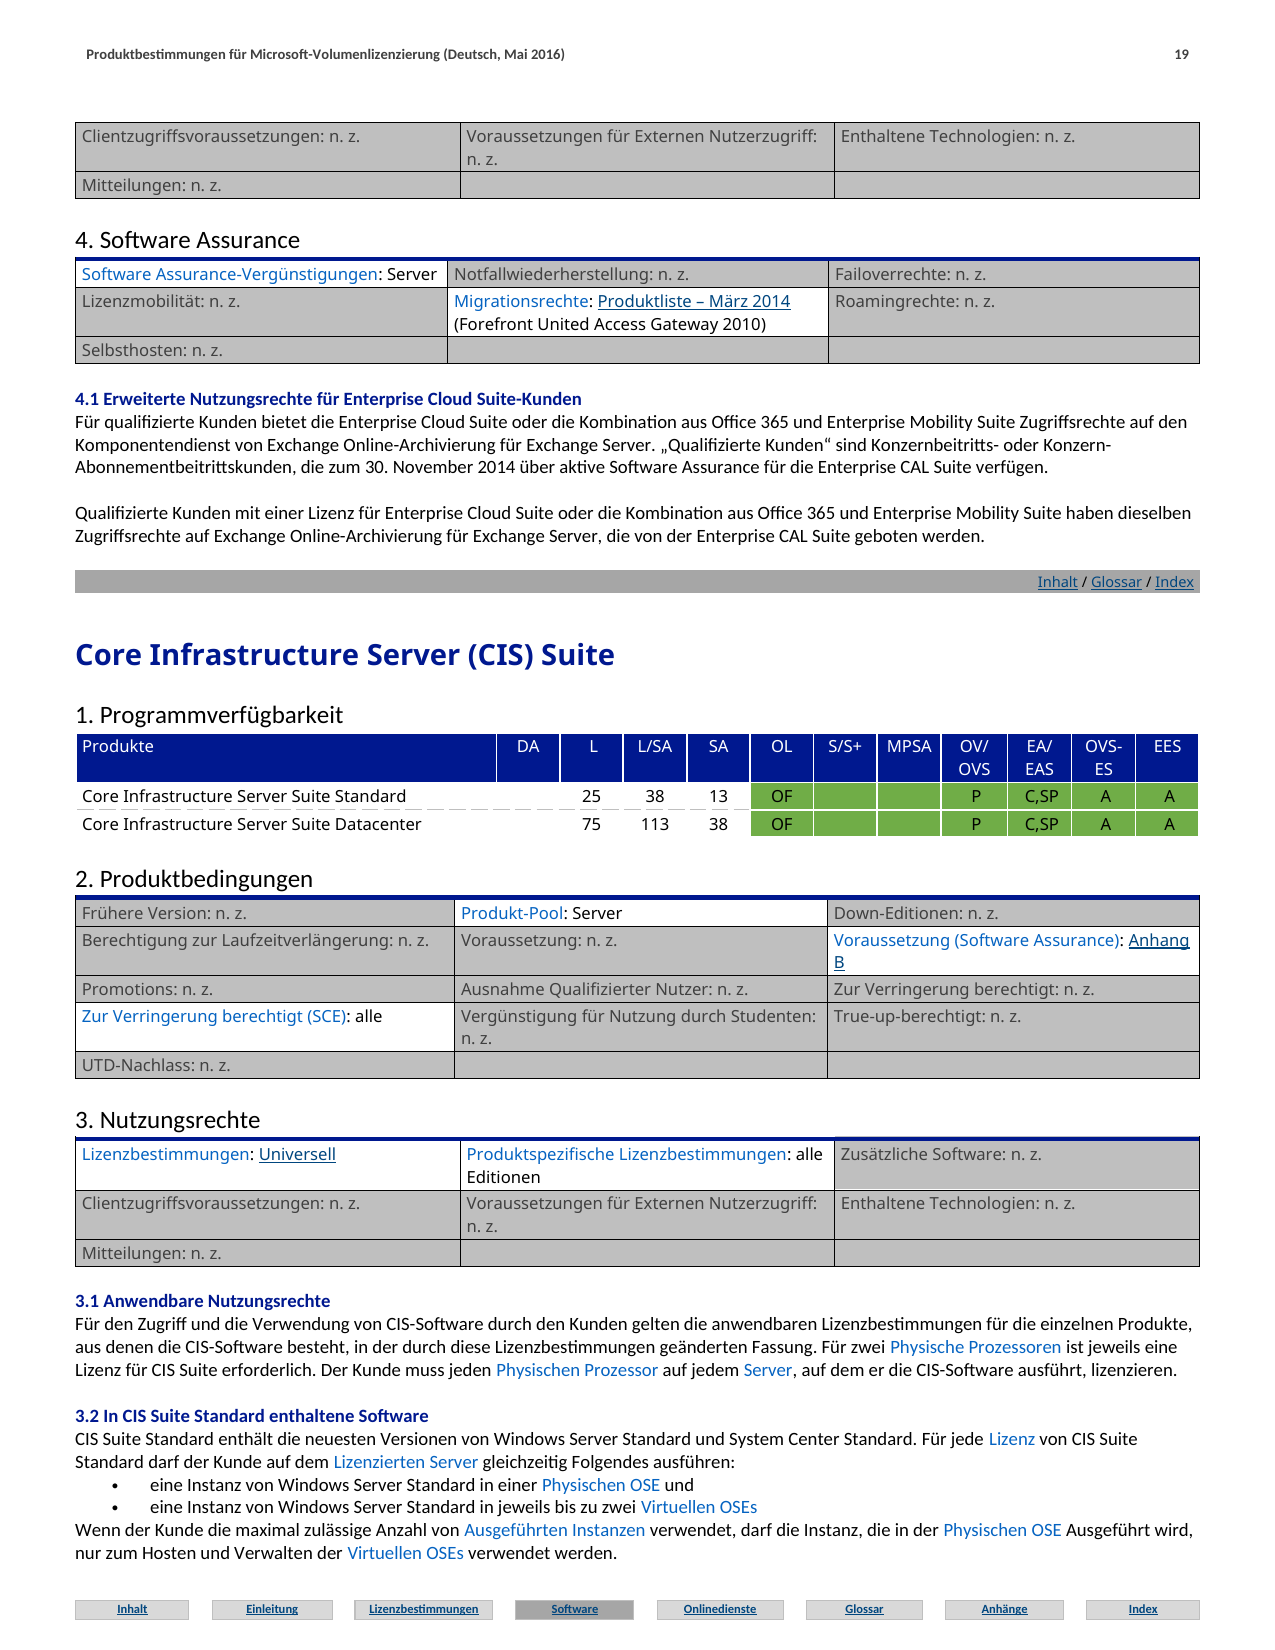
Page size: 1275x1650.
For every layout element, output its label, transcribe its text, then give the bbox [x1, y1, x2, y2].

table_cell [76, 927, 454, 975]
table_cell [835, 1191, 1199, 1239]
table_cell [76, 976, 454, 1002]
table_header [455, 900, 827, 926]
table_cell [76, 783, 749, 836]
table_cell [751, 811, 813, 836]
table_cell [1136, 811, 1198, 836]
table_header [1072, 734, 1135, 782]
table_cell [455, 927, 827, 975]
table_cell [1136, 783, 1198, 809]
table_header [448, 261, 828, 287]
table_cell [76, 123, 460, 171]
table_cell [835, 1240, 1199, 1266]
subtitle Core Infrastructure Server (CIS) Suite [75, 635, 1200, 674]
list Für qualifizierte Kunden bietet die Enterprise Cloud Suite oder die Kombination aus Office 365 und Enterprise Mobility Suite Zugriffsrechte auf den Komponentendienst von Exchange Online-Archivierung für Exchange Server. „Qualifizierte Kunden“ sind Konzernbeitritts- oder Konzern-Abonnementbeitrittskunden, die zum 30. November 2014 über aktive Software Assurance für die Enterprise CAL Suite verfügen. [75, 410, 1200, 478]
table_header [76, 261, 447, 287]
list 4. Software Assurance [75, 224, 1200, 254]
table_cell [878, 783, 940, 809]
list eine Instanz von Windows Server Standard in einer Physischen OSE und [112, 1473, 1200, 1496]
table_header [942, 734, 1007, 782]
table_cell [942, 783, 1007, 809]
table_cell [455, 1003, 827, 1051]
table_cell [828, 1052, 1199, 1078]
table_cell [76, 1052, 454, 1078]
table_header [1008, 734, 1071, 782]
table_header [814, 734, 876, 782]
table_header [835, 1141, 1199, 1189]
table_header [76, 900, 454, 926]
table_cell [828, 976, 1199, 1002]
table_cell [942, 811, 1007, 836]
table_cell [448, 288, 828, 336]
list Qualifizierte Kunden mit einer Lizenz für Enterprise Cloud Suite oder die Kombination aus Office 365 und Enterprise Mobility Suite haben dieselben Zugriffsrechte auf Exchange Online-Archivierung für Exchange Server, die von der Enterprise CAL Suite geboten werden. [75, 501, 1200, 547]
subtitle 4.1 Erweiterte Nutzungsrechte für Enterprise Cloud Suite-Kunden [75, 387, 1200, 410]
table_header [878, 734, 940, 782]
list Für den Zugriff und die Verwendung von CIS-Software durch den Kunden gelten die anwendbaren Lizenzbestimmungen für die einzelnen Produkte, aus denen die CIS-Software besteht, in der durch diese Lizenzbestimmungen geänderten Fassung. Für zwei Physische Prozessoren ist jeweils eine Lizenz für CIS Suite erforderlich. Der Kunde muss jeden Physischen Prozessor auf jedem Server, auf dem er die CIS-Software ausführt, lizenzieren. [75, 1312, 1200, 1381]
list 3. Nutzungsrechte [75, 1104, 1200, 1134]
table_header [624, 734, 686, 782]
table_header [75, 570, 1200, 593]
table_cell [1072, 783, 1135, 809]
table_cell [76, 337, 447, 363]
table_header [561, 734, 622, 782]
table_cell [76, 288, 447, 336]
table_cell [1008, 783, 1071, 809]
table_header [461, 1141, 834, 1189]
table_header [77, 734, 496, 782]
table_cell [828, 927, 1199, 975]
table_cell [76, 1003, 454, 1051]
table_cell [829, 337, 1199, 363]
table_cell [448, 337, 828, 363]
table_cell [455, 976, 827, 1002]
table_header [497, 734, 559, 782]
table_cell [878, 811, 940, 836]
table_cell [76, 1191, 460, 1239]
list Wenn der Kunde die maximal zulässige Anzahl von Ausgeführten Instanzen verwendet, darf die Instanz, die in der Physischen OSE Ausgeführt wird, nur zum Hosten und Verwalten der Virtuellen OSEs verwendet werden. [75, 1519, 1200, 1564]
list 1. Programmverfügbarkeit [75, 699, 1200, 730]
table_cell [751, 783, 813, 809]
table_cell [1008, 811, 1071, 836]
list 2. Produktbedingungen [75, 863, 1200, 893]
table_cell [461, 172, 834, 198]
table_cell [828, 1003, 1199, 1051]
subtitle 3.1 Anwendbare Nutzungsrechte [75, 1289, 1200, 1312]
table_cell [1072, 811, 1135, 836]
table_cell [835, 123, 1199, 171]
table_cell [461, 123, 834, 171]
list CIS Suite Standard enthält die neuesten Versionen von Windows Server Standard und System Center Standard. Für jede Lizenz von CIS Suite Standard darf der Kunde auf dem Lizenzierten Server gleichzeitig Folgendes ausführen: [75, 1427, 1200, 1473]
list eine Instanz von Windows Server Standard in jeweils bis zu zwei Virtuellen OSEs [112, 1496, 1200, 1519]
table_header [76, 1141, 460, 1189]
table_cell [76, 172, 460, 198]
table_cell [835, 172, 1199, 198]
subtitle 3.2 In CIS Suite Standard enthaltene Software [75, 1404, 1200, 1427]
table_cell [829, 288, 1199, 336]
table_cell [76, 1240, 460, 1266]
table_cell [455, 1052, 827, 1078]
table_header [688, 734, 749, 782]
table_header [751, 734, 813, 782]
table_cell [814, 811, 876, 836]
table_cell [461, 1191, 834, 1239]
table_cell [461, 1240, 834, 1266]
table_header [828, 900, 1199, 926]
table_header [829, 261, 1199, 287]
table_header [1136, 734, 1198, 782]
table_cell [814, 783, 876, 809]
